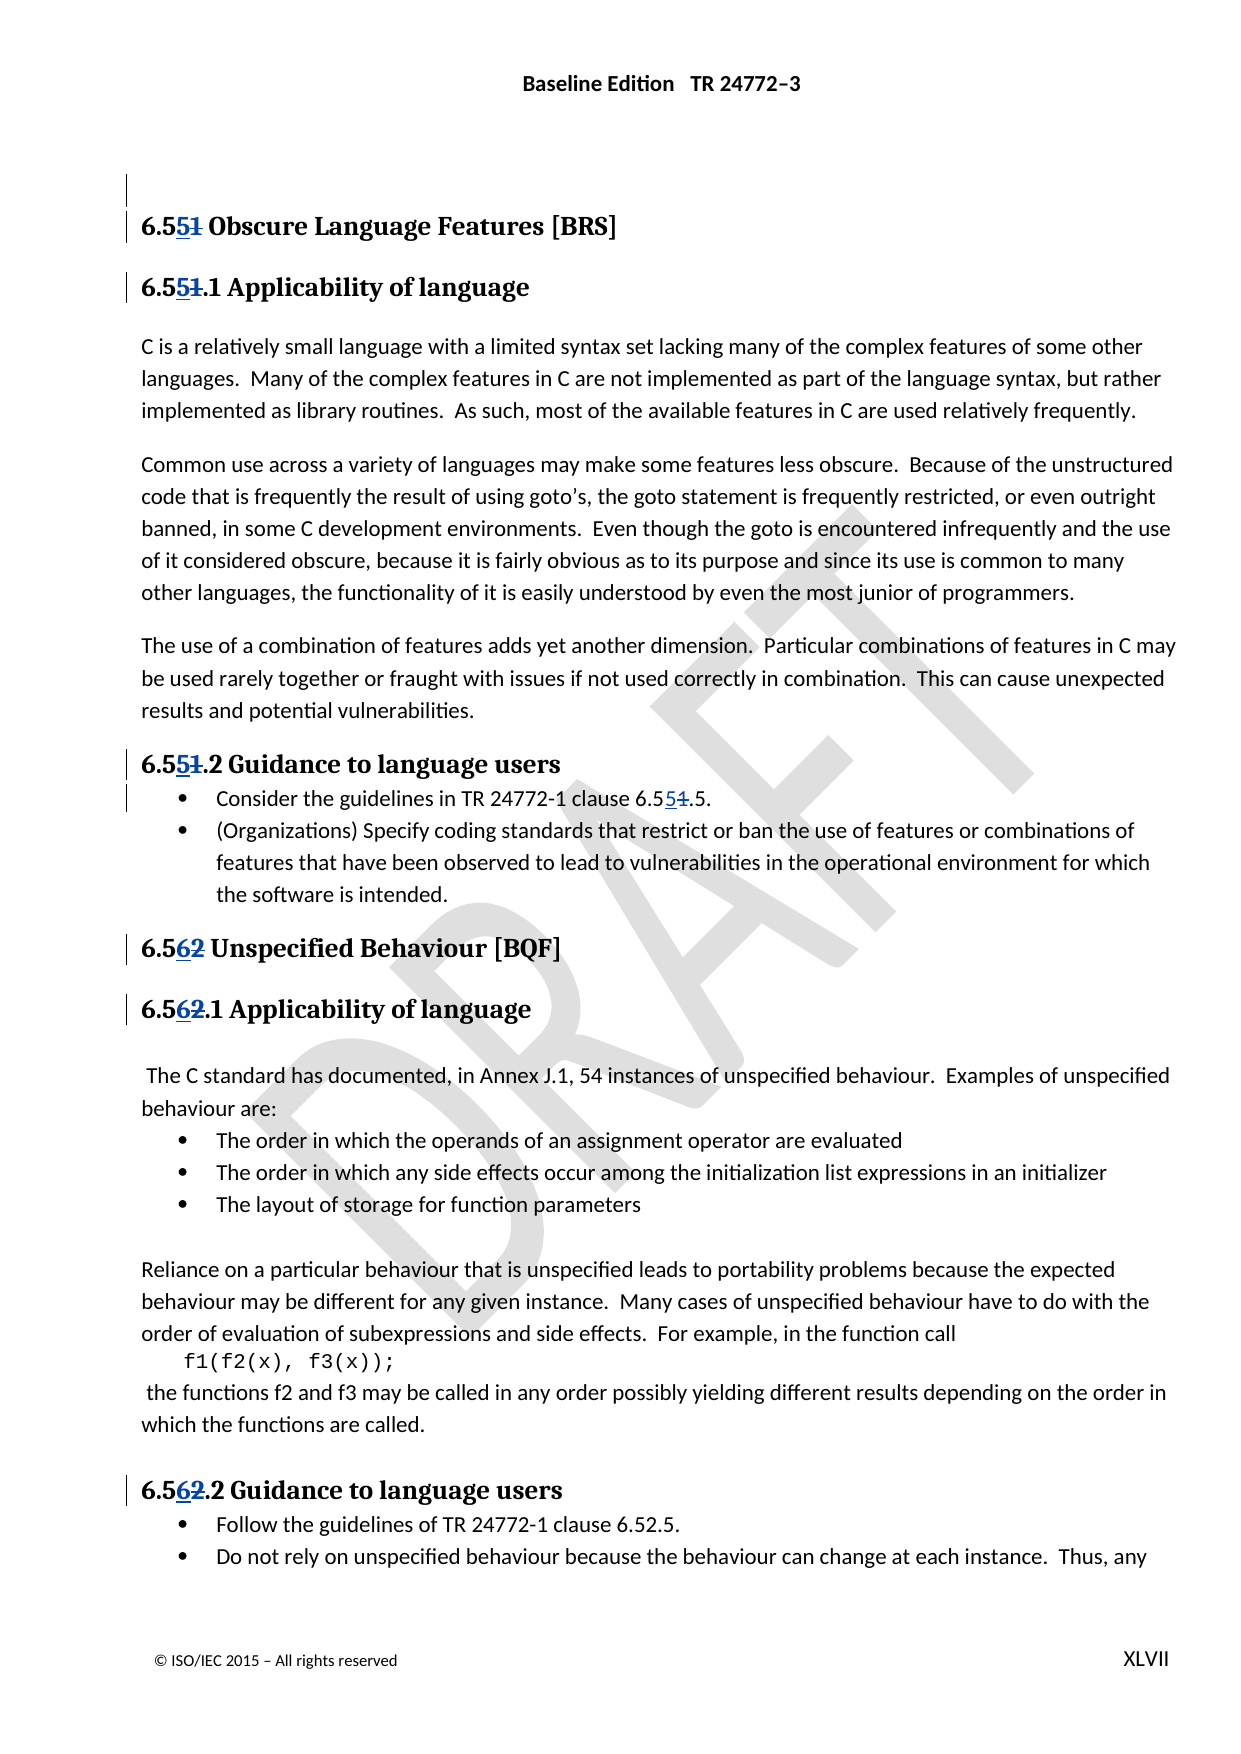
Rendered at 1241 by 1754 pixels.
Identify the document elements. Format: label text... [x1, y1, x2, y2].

list The layout of storage for function parameters [178, 1190, 1182, 1218]
text The C standard has documented, in Annex J.1, 54 instances of unspecified behaviour. Examples of unspecified behaviour are: [141, 1062, 1182, 1122]
subtitle 6.5.1 Applicability of language [141, 994, 1182, 1025]
subtitle 6.5.1 Applicability of language [141, 272, 1182, 303]
subtitle 6.5 Obscure Language Features [BRS] [141, 211, 1182, 243]
text f1(f2(x), f3(x)); [141, 1351, 1182, 1375]
subtitle 6.5.2 Guidance to language users [141, 749, 1182, 780]
list The order in which any side effects occur among the initialization list expressions in an initializer [178, 1158, 1182, 1186]
text C is a relatively small language with a limited syntax set lacking many of the complex features of some other languages. Many of the complex features in C are not implemented as part of the language syntax, but rather implemented as library routines. As such, most of the available features in C are used relatively frequently. [141, 332, 1182, 425]
list Follow the guidelines of TR 24772-1 clause 6.52.5. [178, 1510, 1182, 1538]
list Consider the guidelines in TR 24772-1 clause 6.5.5. [178, 784, 1182, 812]
subtitle 6.5.2 Guidance to language users [141, 1475, 1182, 1506]
list (Organizations) Specify coding standards that restrict or ban the use of features or combinations of features that have been observed to lead to vulnerabilities in the operational environment for which the software is intended. [178, 816, 1182, 908]
text The use of a combination of features adds yet another dimension. Particular combinations of features in C may be used rarely together or fraught with issues if not used correctly in combination. This can cause unexpected results and potential vulnerabilities. [141, 631, 1182, 724]
subtitle 6.5 Unspecified Behaviour [BQF] [141, 933, 1182, 965]
text Common use across a variety of languages may make some features less obscure. Because of the unstructured code that is frequently the result of using goto’s, the goto statement is frequently restricted, or even outright banned, in some C development environments. Even though the goto is encountered infrequently and the use of it considered obscure, because it is fairly obvious as to its purpose and since its use is common to many other languages, the functionality of it is easily understood by even the most junior of programmers. [141, 450, 1182, 606]
text Reliance on a particular behaviour that is unspecified leads to portability problems because the expected behaviour may be different for any given instance. Many cases of unspecified behaviour have to do with the order of evaluation of subexpressions and side effects. For example, in the function call [141, 1255, 1182, 1347]
list The order in which the operands of an assignment operator are evaluated [178, 1126, 1182, 1154]
text the functions f2 and f3 may be called in any order possibly yielding different results depending on the order in which the functions are called. [141, 1378, 1182, 1439]
